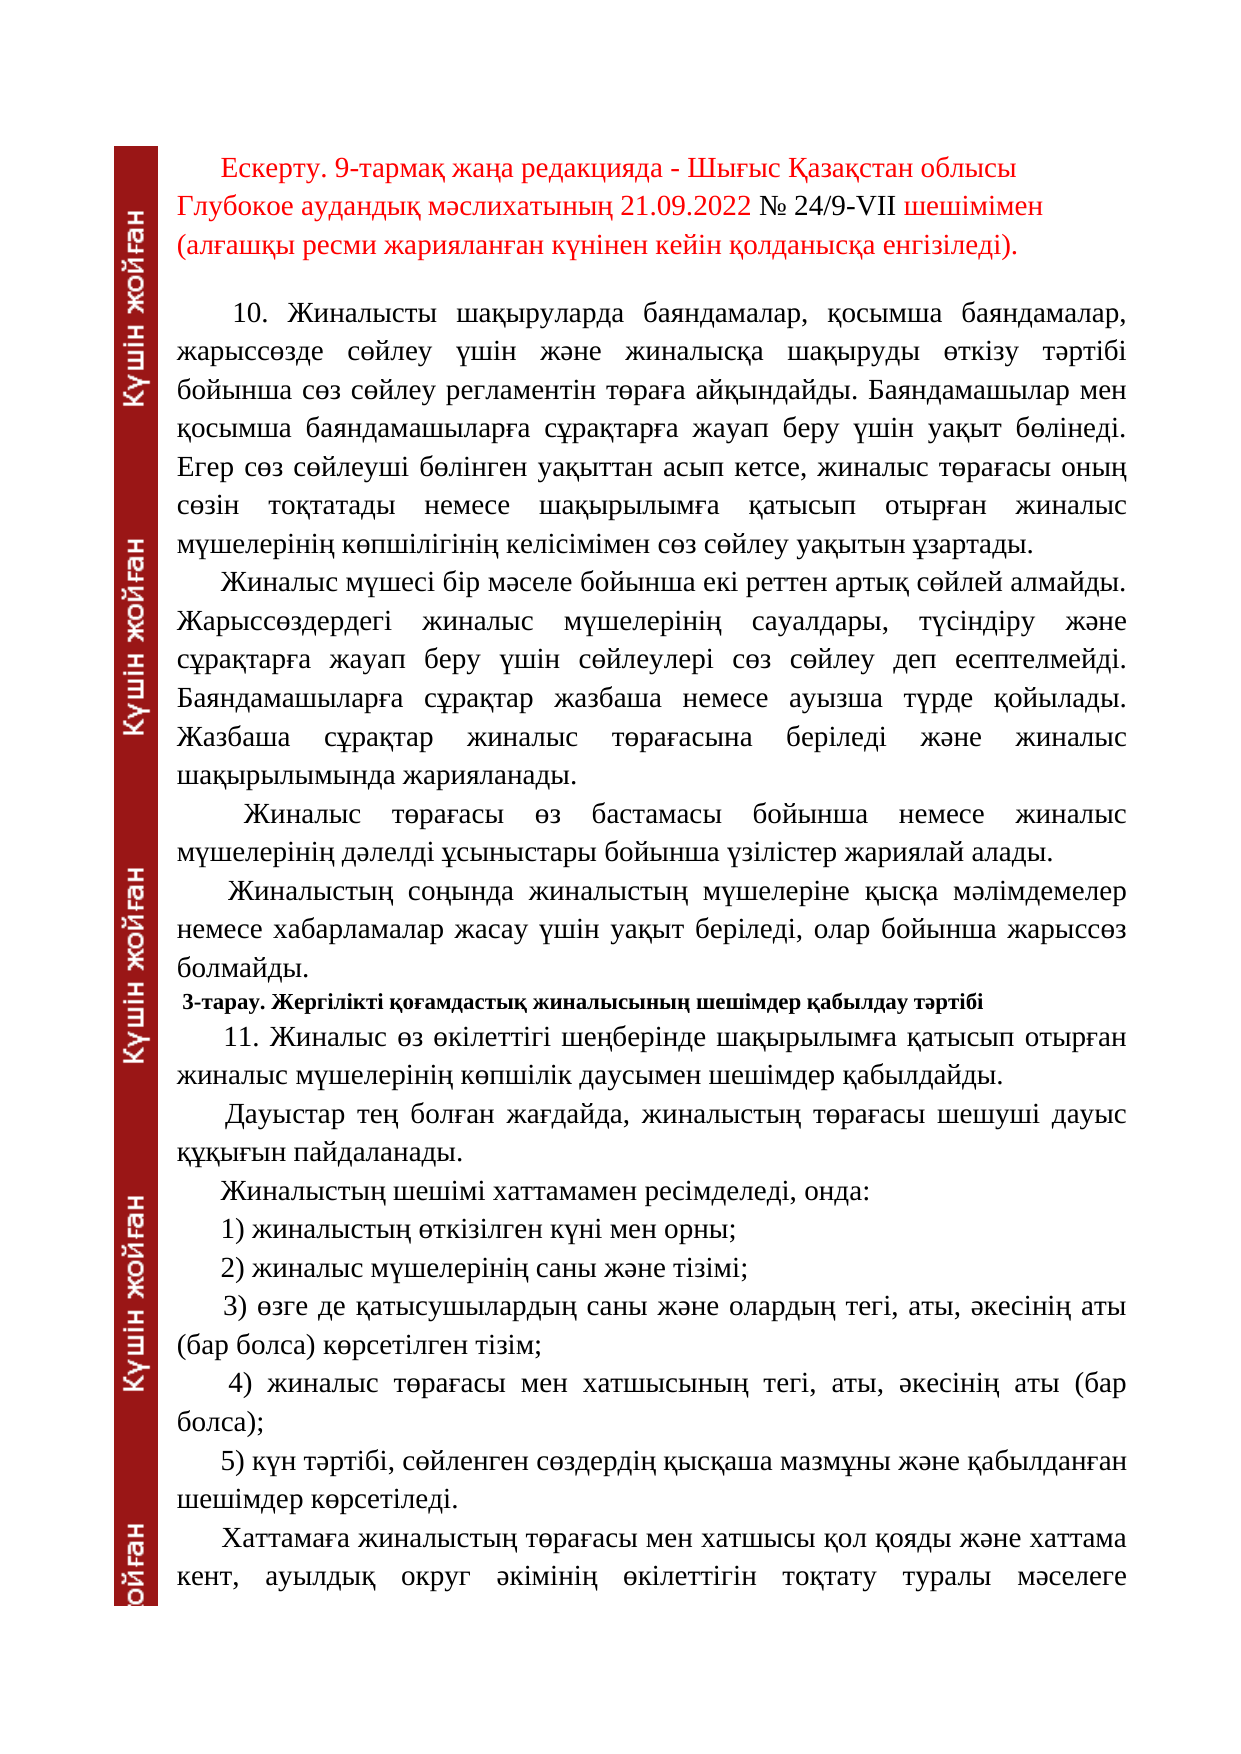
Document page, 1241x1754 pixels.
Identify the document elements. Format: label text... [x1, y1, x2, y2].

text Жиналыс төрағасы өз бастамасы бойынша немесе жиналыс мүшелерінің дәлелді ұсыныстары бойынша үзілістер жариялай алады. [112, 796, 1128, 868]
picture [114, 1283, 158, 1288]
text 4) жиналыс төрағасы мен хатшысының тегі, аты, әкесінің аты (бар болса); [112, 1366, 1128, 1438]
picture [114, 1245, 158, 1250]
text 3-тарау. Жергілікті қоғамдастық жиналысының шешімдер қабылдау тәртібі [112, 988, 1128, 1015]
picture [114, 291, 158, 295]
picture [114, 791, 158, 796]
text 5) күн тәртібі, сөйленген сөздердің қысқаша мазмұны және қабылданған шешімдер көрсетіледі. [112, 1443, 1128, 1515]
picture [114, 1592, 158, 1606]
picture [114, 983, 158, 988]
picture [114, 1438, 158, 1443]
text Жиналыстың соңында жиналыстың мүшелеріне қысқа мәлімдемелер немесе хабарламалар жасау үшін уақыт беріледі, олар бойынша жарыссөз болмайды. [112, 873, 1128, 983]
text 1) жиналыстың өткізілген күні мен орны; [112, 1211, 1128, 1245]
text 11. Жиналыс өз өкілеттігі шеңберінде шақырылымға қатысып отырған жиналыс мүшелерінің көпшілік даусымен шешімдер қабылдайды. [112, 1019, 1128, 1091]
picture [114, 1091, 158, 1096]
text 2) жиналыс мүшелерінің саны және тізімі; [112, 1250, 1128, 1283]
text Ескерту. 9-тармақ жаңа редакцияда - Шығыс Қазақстан облысы Глубокое аудандық мәслихатының 21.09.2022 № 24/9-VII шешімімен (алғашқы ресми жарияланған күнінен кейін қолданысқа енгізіледі). [112, 150, 1128, 291]
picture [114, 559, 158, 564]
text Жиналыс мүшесі бір мәселе бойынша екі реттен артық сөйлей алмайды. Жарыссөздердегі жиналыс мүшелерінің сауалдары, түсіндіру және сұрақтарға жауап беру үшін сөйлеулері сөз сөйлеу деп есептелмейді. Баяндамашыларға сұрақтар жазбаша немесе ауызша түрде қойылады. Жазбаша сұрақтар жиналыс төрағасына беріледі және жиналыс шақырылымында жарияланады. [112, 564, 1128, 791]
picture [114, 1206, 158, 1211]
text 10. Жиналысты шақыруларда баяндамалар, қосымша баяндамалар, жарыссөзде сөйлеу үшін және жиналысқа шақыруды өткізу тәртібі бойынша сөз сөйлеу регламентін төраға айқындайды. Баяндамашылар мен қосымша баяндамашыларға сұрақтарға жауап беру үшін уақыт бөлінеді. Егер сөз сөйлеуші бөлінген уақыттан асып кетсе, жиналыс төрағасы оның сөзін тоқтатады немесе шақырылымға қатысып отырған жиналыс мүшелерінің көпшілігінің келісімімен сөз сөйлеу уақытын ұзартады. [112, 295, 1128, 559]
picture [114, 1168, 158, 1173]
picture [114, 146, 158, 150]
text Дауыстар тең болған жағдайда, жиналыстың төрағасы шешуші дауыс құқығын пайдаланады. [112, 1096, 1128, 1168]
picture [114, 1015, 158, 1019]
text 3) өзге де қатысушылардың саны және олардың тегі, аты, әкесінің аты (бар болса) көрсетілген тізім; [112, 1288, 1128, 1361]
picture [114, 1515, 158, 1520]
text Жиналыстың шешімі хаттамамен ресімделеді, онда: [112, 1173, 1128, 1206]
picture [114, 1361, 158, 1366]
picture [114, 868, 158, 873]
